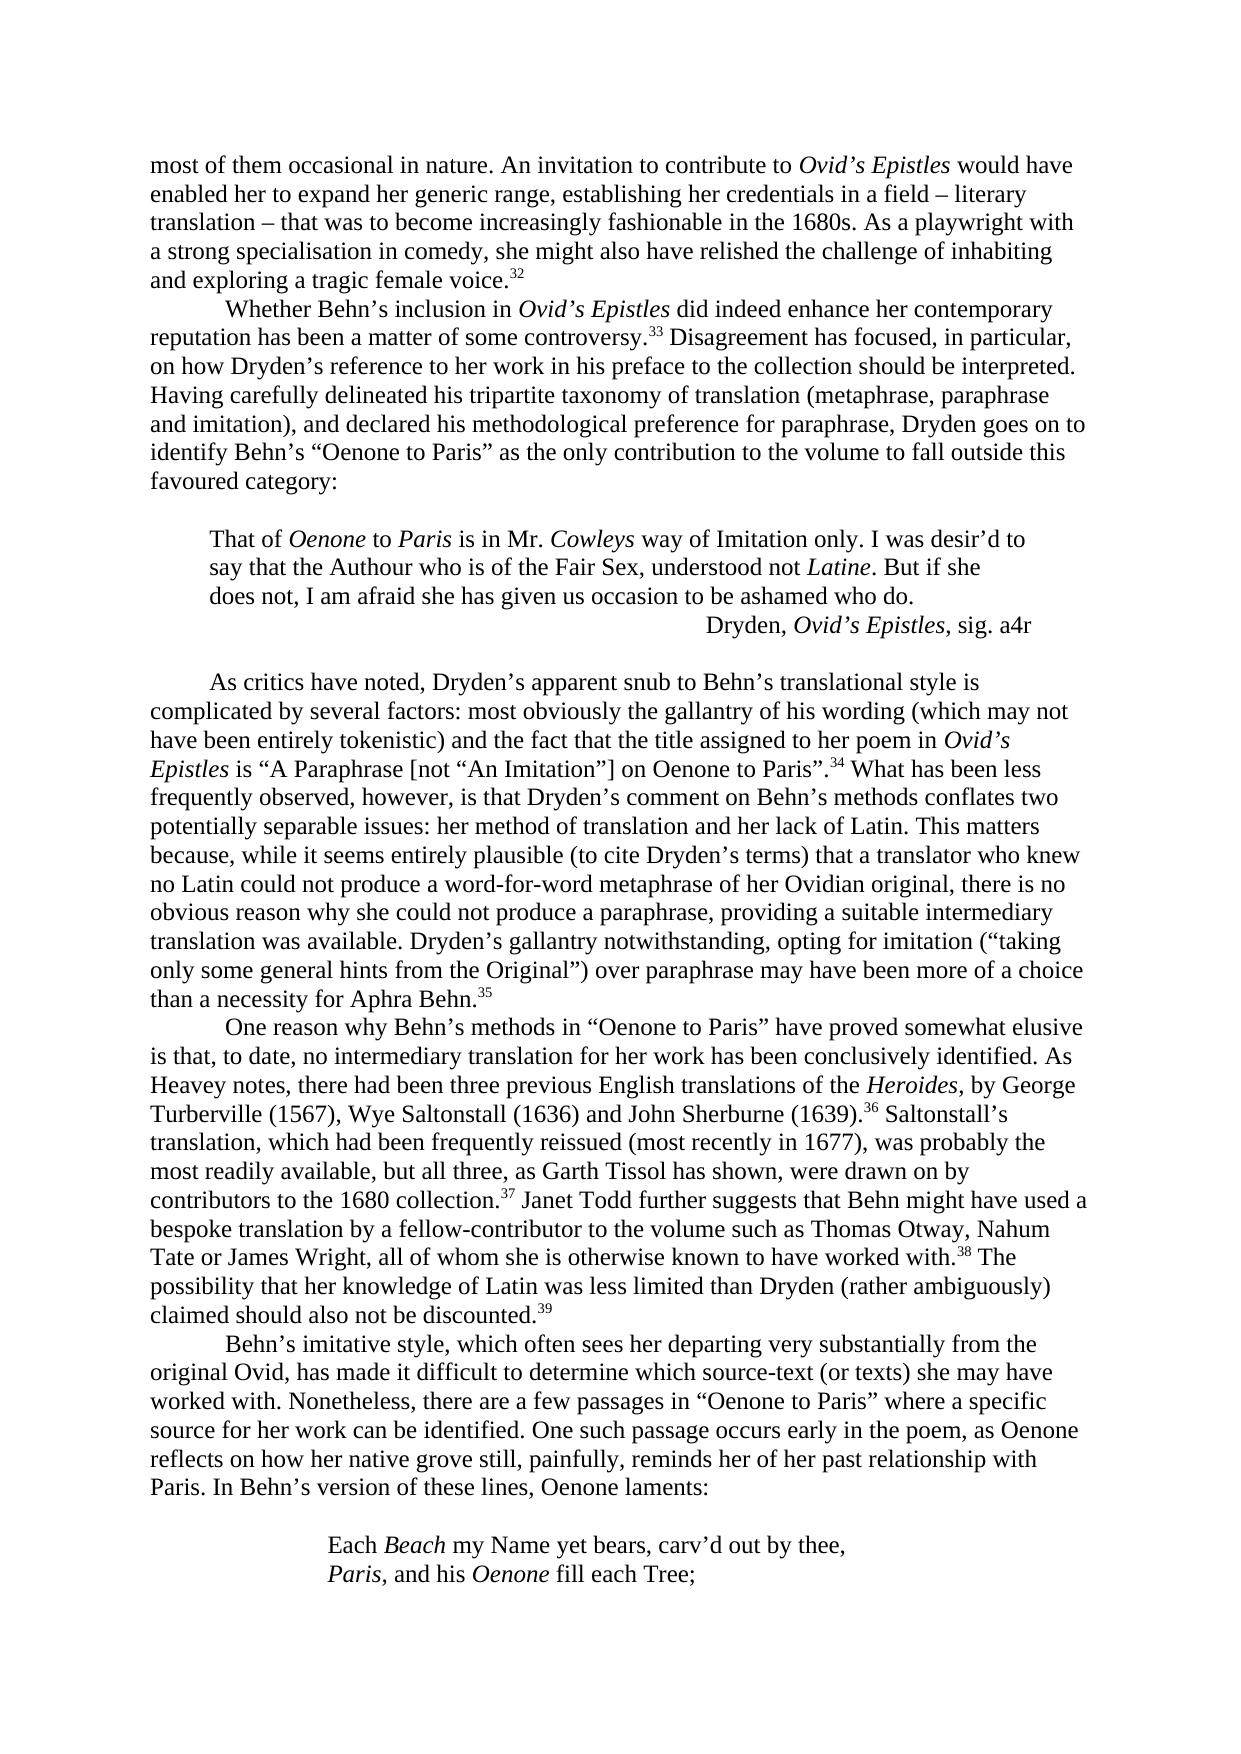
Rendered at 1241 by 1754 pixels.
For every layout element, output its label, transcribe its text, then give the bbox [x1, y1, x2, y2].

text Dryden, Ovid’s Epistles, sig. a4r [209, 610, 1031, 639]
text Whether Behn’s inclusion in Ovid’s Epistles did indeed enhance her contemporary reputation has been a matter of some controversy. Disagreement has focused, in particular, on how Dryden’s reference to her work in his preface to the collection should be interpreted. Having carefully delineated his tripartite taxonomy of translation (metaphrase, paraphrase and imitation), and declared his methodological preference for paraphrase, Dryden goes on to identify Behn’s “Oenone to Paris” as the only contribution to the volume to fall outside this favoured category: [150, 294, 1090, 495]
text Behn’s imitative style, which often sees her departing very substantially from the original Ovid, has made it difficult to determine which source-text (or texts) she may have worked with. Nonetheless, there are a few passages in “Oenone to Paris” where a specific source for her work can be identified. One such passage occurs early in the poem, as Oenone reflects on how her native grove still, painfully, reminds her of her past relationship with Paris. In Behn’s version of these lines, Oenone laments: [150, 1329, 1090, 1501]
text That of Oenone to Paris is in Mr. Cowleys way of Imitation only. I was desir’d to say that the Authour who is of the Fair Sex, understood not Latine. But if she does not, I am afraid she has given us occasion to be ashamed who do. [209, 524, 1031, 610]
text One reason why Behn’s methods in “Oenone to Paris” have proved somewhat elusive is that, to date, no intermediary translation for her work has been conclusively identified. As Heavey notes, there had been three previous English translations of the Heroides, by George Turberville (1567), Wye Saltonstall (1636) and John Sherburne (1639). Saltonstall’s translation, which had been frequently reissued (most recently in 1677), was probably the most readily available, but all three, as Garth Tissol has shown, were drawn on by contributors to the 1680 collection. Janet Todd further suggests that Behn might have used a bespoke translation by a fellow-contributor to the volume such as Thomas Otway, Nahum Tate or James Wright, all of whom she is otherwise known to have worked with. The possibility that her knowledge of Latin was less limited than Dryden (rather ambiguously) claimed should also not be discounted. [150, 1012, 1090, 1329]
text As critics have noted, Dryden’s apparent snub to Behn’s translational style is complicated by several factors: most obviously the gallantry of his wording (which may not have been entirely tokenistic) and the fact that the title assigned to her poem in Ovid’s Epistles is “A Paraphrase [not “An Imitation”] on Oenone to Paris”. What has been less frequently observed, however, is that Dryden’s comment on Behn’s methods conflates two potentially separable issues: her method of translation and her lack of Latin. This matters because, while it seems entirely plausible (to cite Dryden’s terms) that a translator who knew no Latin could not produce a word-for-word metaphrase of her Ovidian original, there is no obvious reason why she could not produce a paraphrase, providing a suitable intermediary translation was available. Dryden’s gallantry notwithstanding, opting for imitation (“taking only some general hints from the Original”) over paraphrase may have been more of a choice than a necessity for Aphra Behn. [150, 667, 1090, 1012]
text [327, 1530, 1090, 1587]
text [150, 150, 1090, 294]
